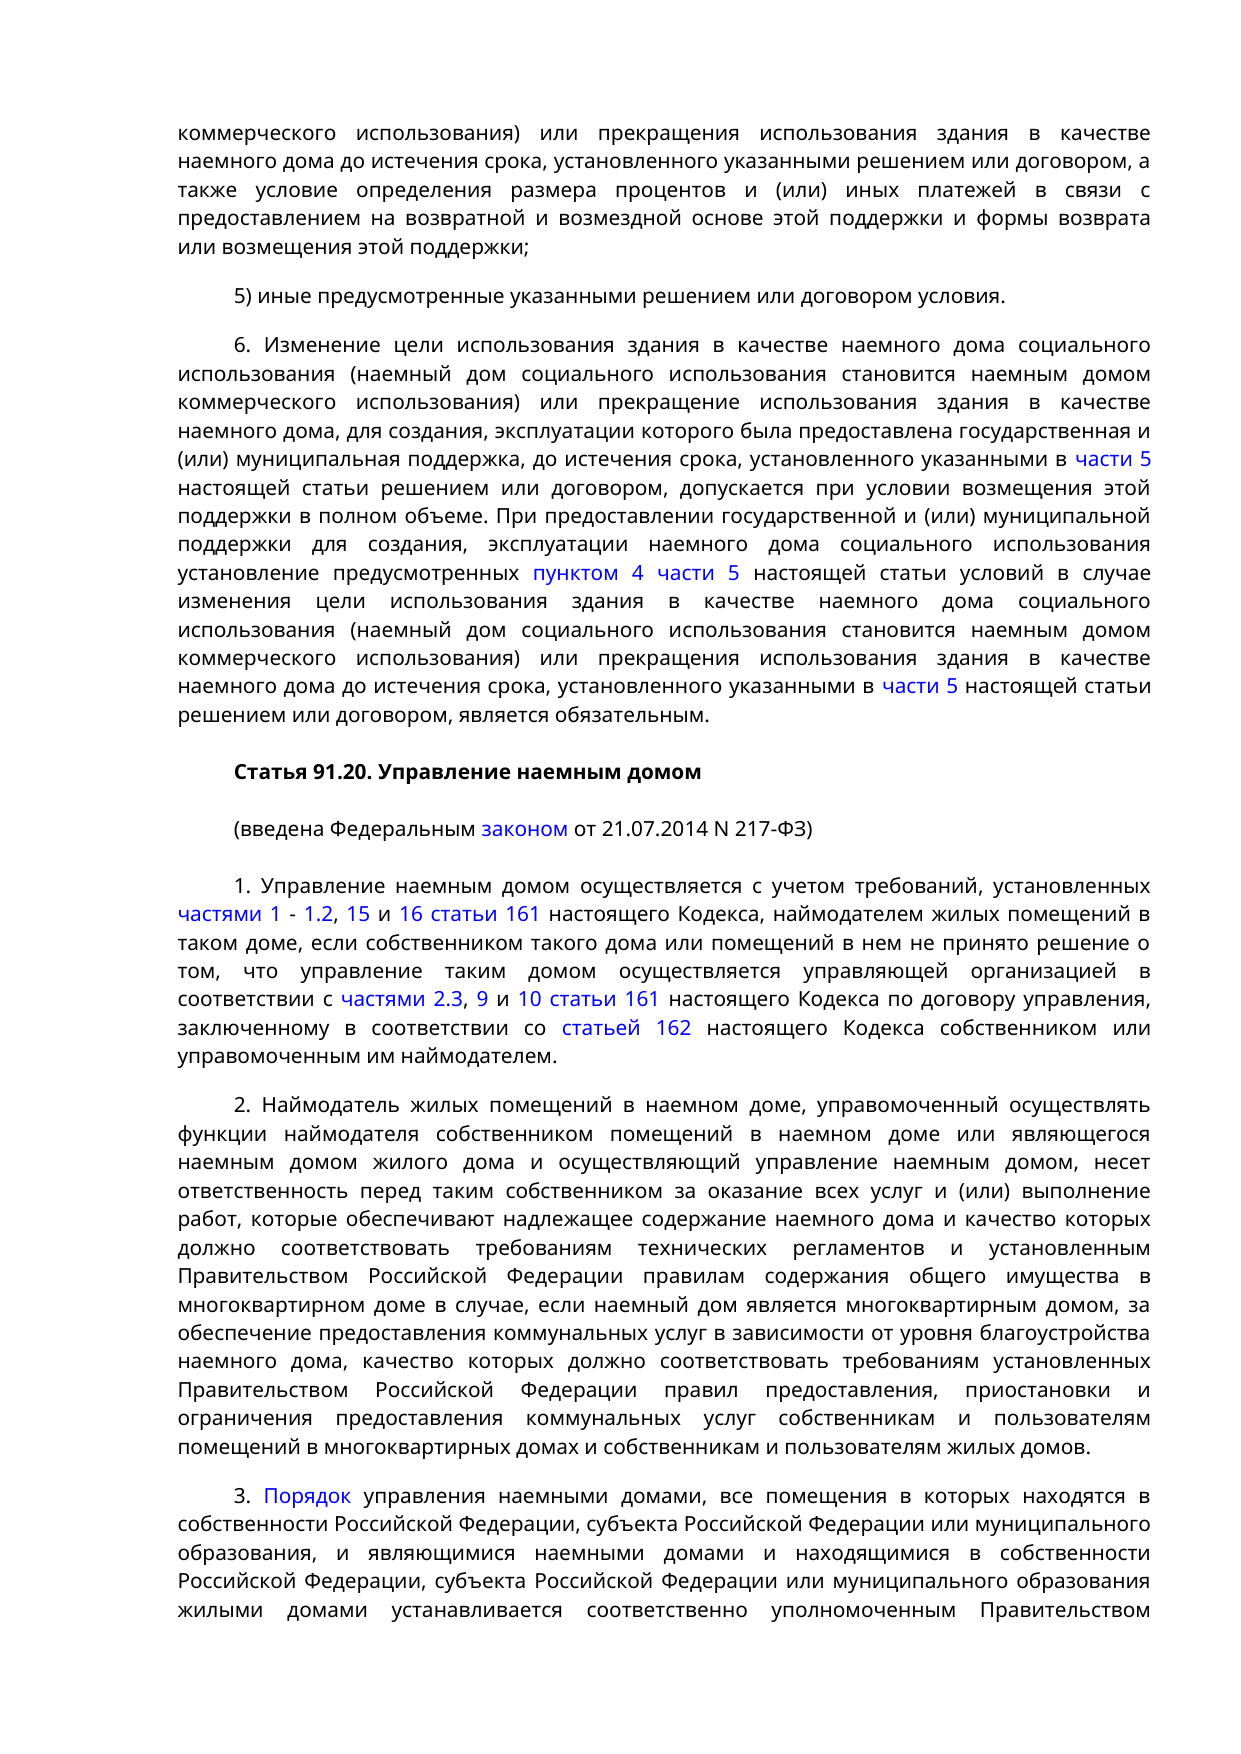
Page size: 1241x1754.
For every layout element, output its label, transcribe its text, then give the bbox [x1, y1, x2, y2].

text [177, 118, 1152, 260]
text 5) иные предусмотренные указанными решением или договором условия. [177, 281, 1152, 309]
text 6. Изменение цели использования здания в качестве наемного дома социального использования (наемный дом социального использования становится наемным домом коммерческого использования) или прекращение использования здания в качестве наемного дома, для создания, эксплуатации которого была предоставлена государственная и (или) муниципальная поддержка, до истечения срока, установленного указанными в части 5 настоящей статьи решением или договором, допускается при условии возмещения этой поддержки в полном объеме. При предоставлении государственной и (или) муниципальной поддержки для создания, эксплуатации наемного дома социального использования установление предусмотренных пунктом 4 части 5 настоящей статьи условий в случае изменения цели использования здания в качестве наемного дома социального использования (наемный дом социального использования становится наемным домом коммерческого использования) или прекращения использования здания в качестве наемного дома до истечения срока, установленного указанными в части 5 настоящей статьи решением или договором, является обязательным. [177, 330, 1152, 728]
text (введена Федеральным законом от 21.07.2014 N 217-ФЗ) [177, 814, 1152, 842]
title Статья 91.20. Управление наемным домом [177, 757, 1152, 785]
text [177, 1481, 1152, 1623]
text 1. Управление наемным домом осуществляется с учетом требований, установленных частями 1 - 1.2, 15 и 16 статьи 161 настоящего Кодекса, наймодателем жилых помещений в таком доме, если собственником такого дома или помещений в нем не принято решение о том, что управление таким домом осуществляется управляющей организацией в соответствии с частями 2.3, 9 и 10 статьи 161 настоящего Кодекса по договору управления, заключенному в соответствии со статьей 162 настоящего Кодекса собственником или управомоченным им наймодателем. [177, 871, 1152, 1070]
text 2. Наймодатель жилых помещений в наемном доме, управомоченный осуществлять функции наймодателя собственником помещений в наемном доме или являющегося наемным домом жилого дома и осуществляющий управление наемным домом, несет ответственность перед таким собственником за оказание всех услуг и (или) выполнение работ, которые обеспечивают надлежащее содержание наемного дома и качество которых должно соответствовать требованиям технических регламентов и установленным Правительством Российской Федерации правилам содержания общего имущества в многоквартирном доме в случае, если наемный дом является многоквартирным домом, за обеспечение предоставления коммунальных услуг в зависимости от уровня благоустройства наемного дома, качество которых должно соответствовать требованиям установленных Правительством Российской Федерации правил предоставления, приостановки и ограничения предоставления коммунальных услуг собственникам и пользователям помещений в многоквартирных домах и собственникам и пользователям жилых домов. [177, 1091, 1152, 1460]
